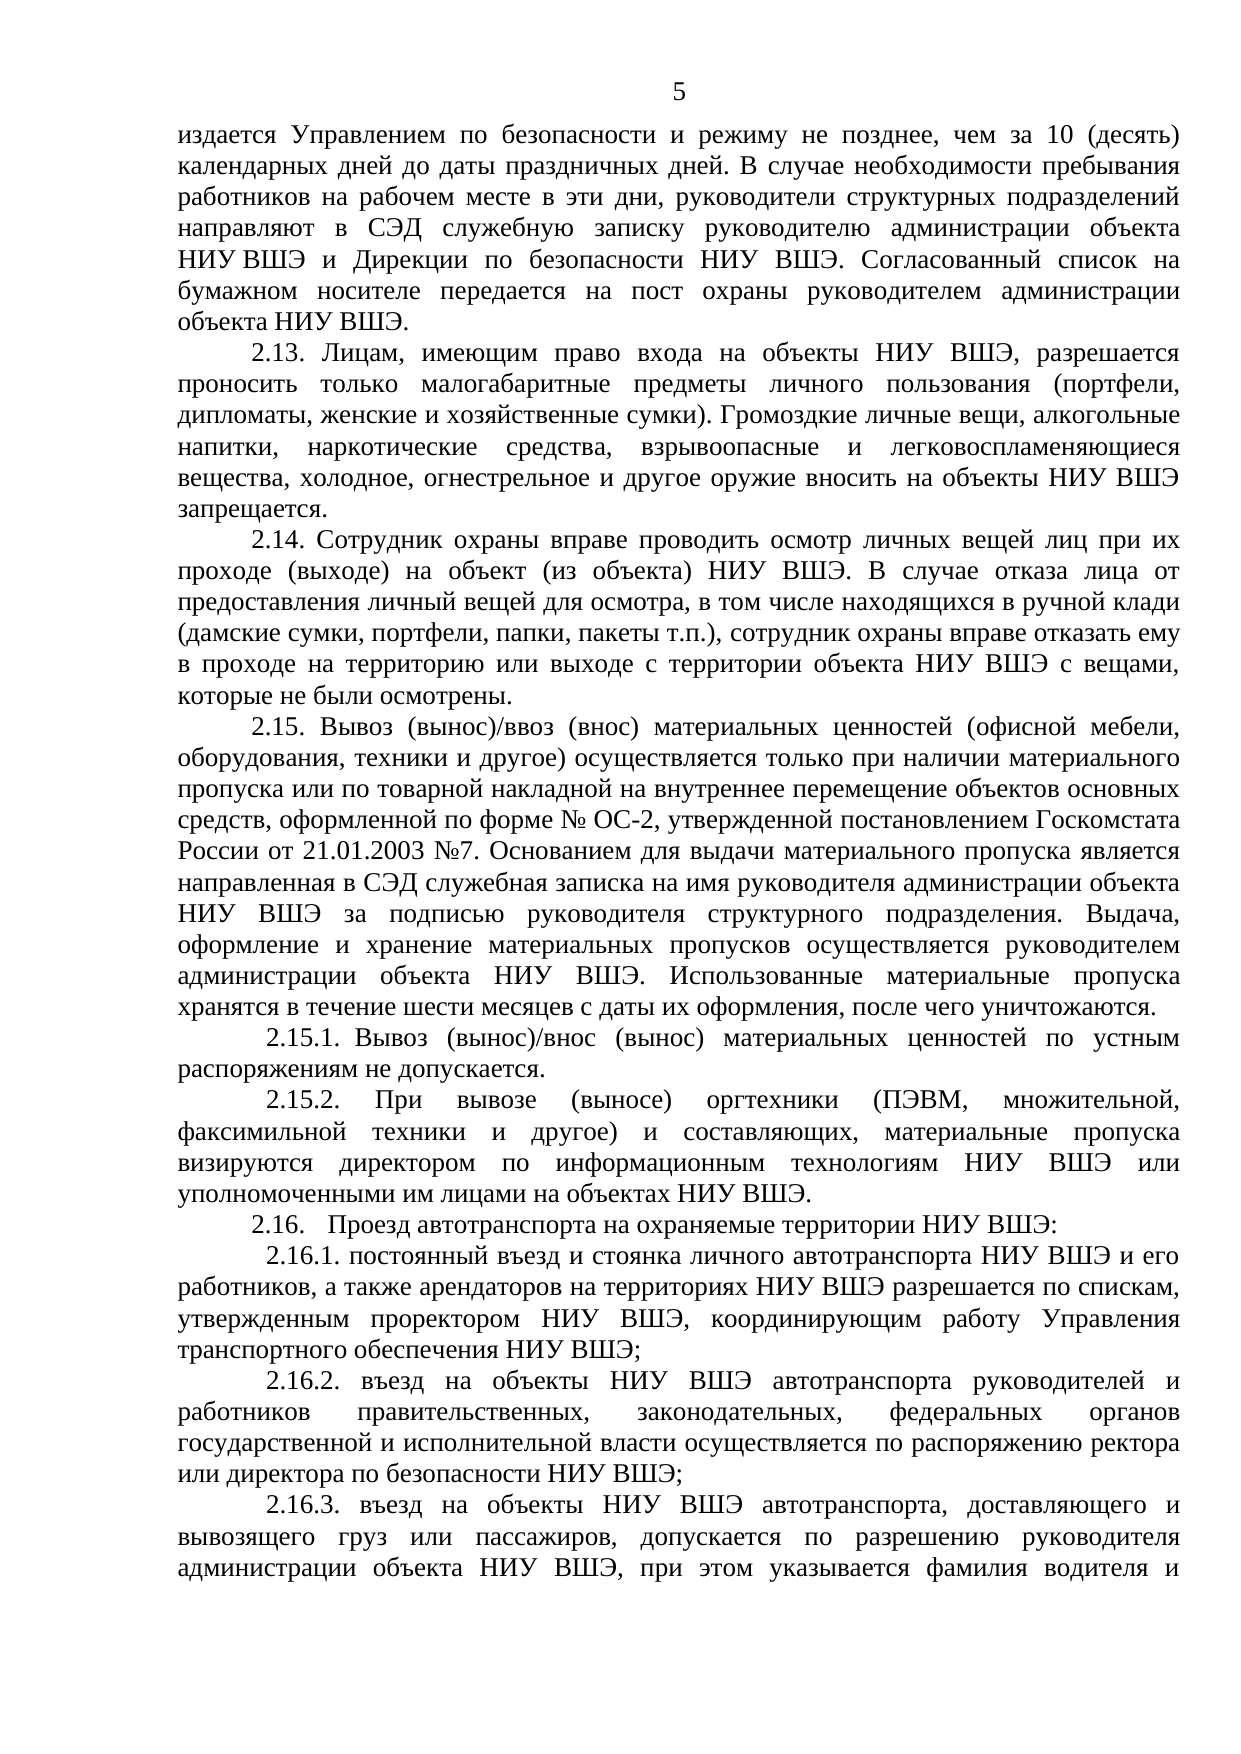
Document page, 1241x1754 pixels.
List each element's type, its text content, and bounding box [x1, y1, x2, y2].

text 2.15.1. Вывоз (вынос)/внос (вынос) материальных ценностей по устным распоряжениям не допускается. [177, 1021, 1181, 1084]
text 2.15. Вывоз (вынос)/ввоз (внос) материальных ценностей (офисной мебели, оборудования, техники и другое) осуществляется только при наличии материального пропуска или по товарной накладной на внутреннее перемещение объектов основных средств, оформленной по форме № ОС-2, утвержденной постановлением Госкомстата России от 21.01.2003 №7. Основанием для выдачи материального пропуска является направленная в СЭД служебная записка на имя руководителя администрации объекта НИУ ВШЭ за подписью руководителя структурного подразделения. Выдача, оформление и хранение материальных пропусков осуществляется руководителем администрации объекта НИУ ВШЭ. Использованные материальные пропуска хранятся в течение шести месяцев с даты их оформления, после чего уничтожаются. [177, 710, 1181, 1021]
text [177, 118, 1181, 336]
text 2.15.2. При вывозе (выносе) оргтехники (ПЭВМ, множительной, факсимильной техники и другое) и составляющих, материальные пропуска визируются директором по информационным технологиям НИУ ВШЭ или уполномоченными им лицами на объектах НИУ ВШЭ. [177, 1084, 1181, 1208]
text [177, 1488, 1181, 1582]
text 2.16.2. въезд на объекты НИУ ВШЭ автотранспорта руководителей и работников правительственных, законодательных, федеральных органов государственной и исполнительной власти осуществляется по распоряжению ректора или директора по безопасности НИУ ВШЭ; [177, 1364, 1181, 1488]
text 2.14. Сотрудник охраны вправе проводить осмотр личных вещей лиц при их проходе (выходе) на объект (из объекта) НИУ ВШЭ. В случае отказа лица от предоставления личный вещей для осмотра, в том числе находящихся в ручной клади (дамские сумки, портфели, папки, пакеты т.п.), сотрудник охраны вправе отказать ему в проходе на территорию или выходе с территории объекта НИУ ВШЭ с вещами, которые не были осмотрены. [177, 523, 1181, 710]
text 2.16.1. постоянный въезд и стоянка личного автотранспорта НИУ ВШЭ и его работников, а также арендаторов на территориях НИУ ВШЭ разрешается по спискам, утвержденным проректором НИУ ВШЭ, координирующим работу Управления транспортного обеспечения НИУ ВШЭ; [177, 1239, 1181, 1364]
text 2.13. Лицам, имеющим право входа на объекты НИУ ВШЭ, разрешается проносить только малогабаритные предметы личного пользования (портфели, дипломаты, женские и хозяйственные сумки). Громоздкие личные вещи, алкогольные напитки, наркотические средства, взрывоопасные и легковоспламеняющиеся вещества, холодное, огнестрельное и другое оружие вносить на объекты НИУ ВШЭ запрещается. [177, 336, 1181, 523]
text 2.16. Проезд автотранспорта на охраняемые территории НИУ ВШЭ: [177, 1208, 1181, 1239]
